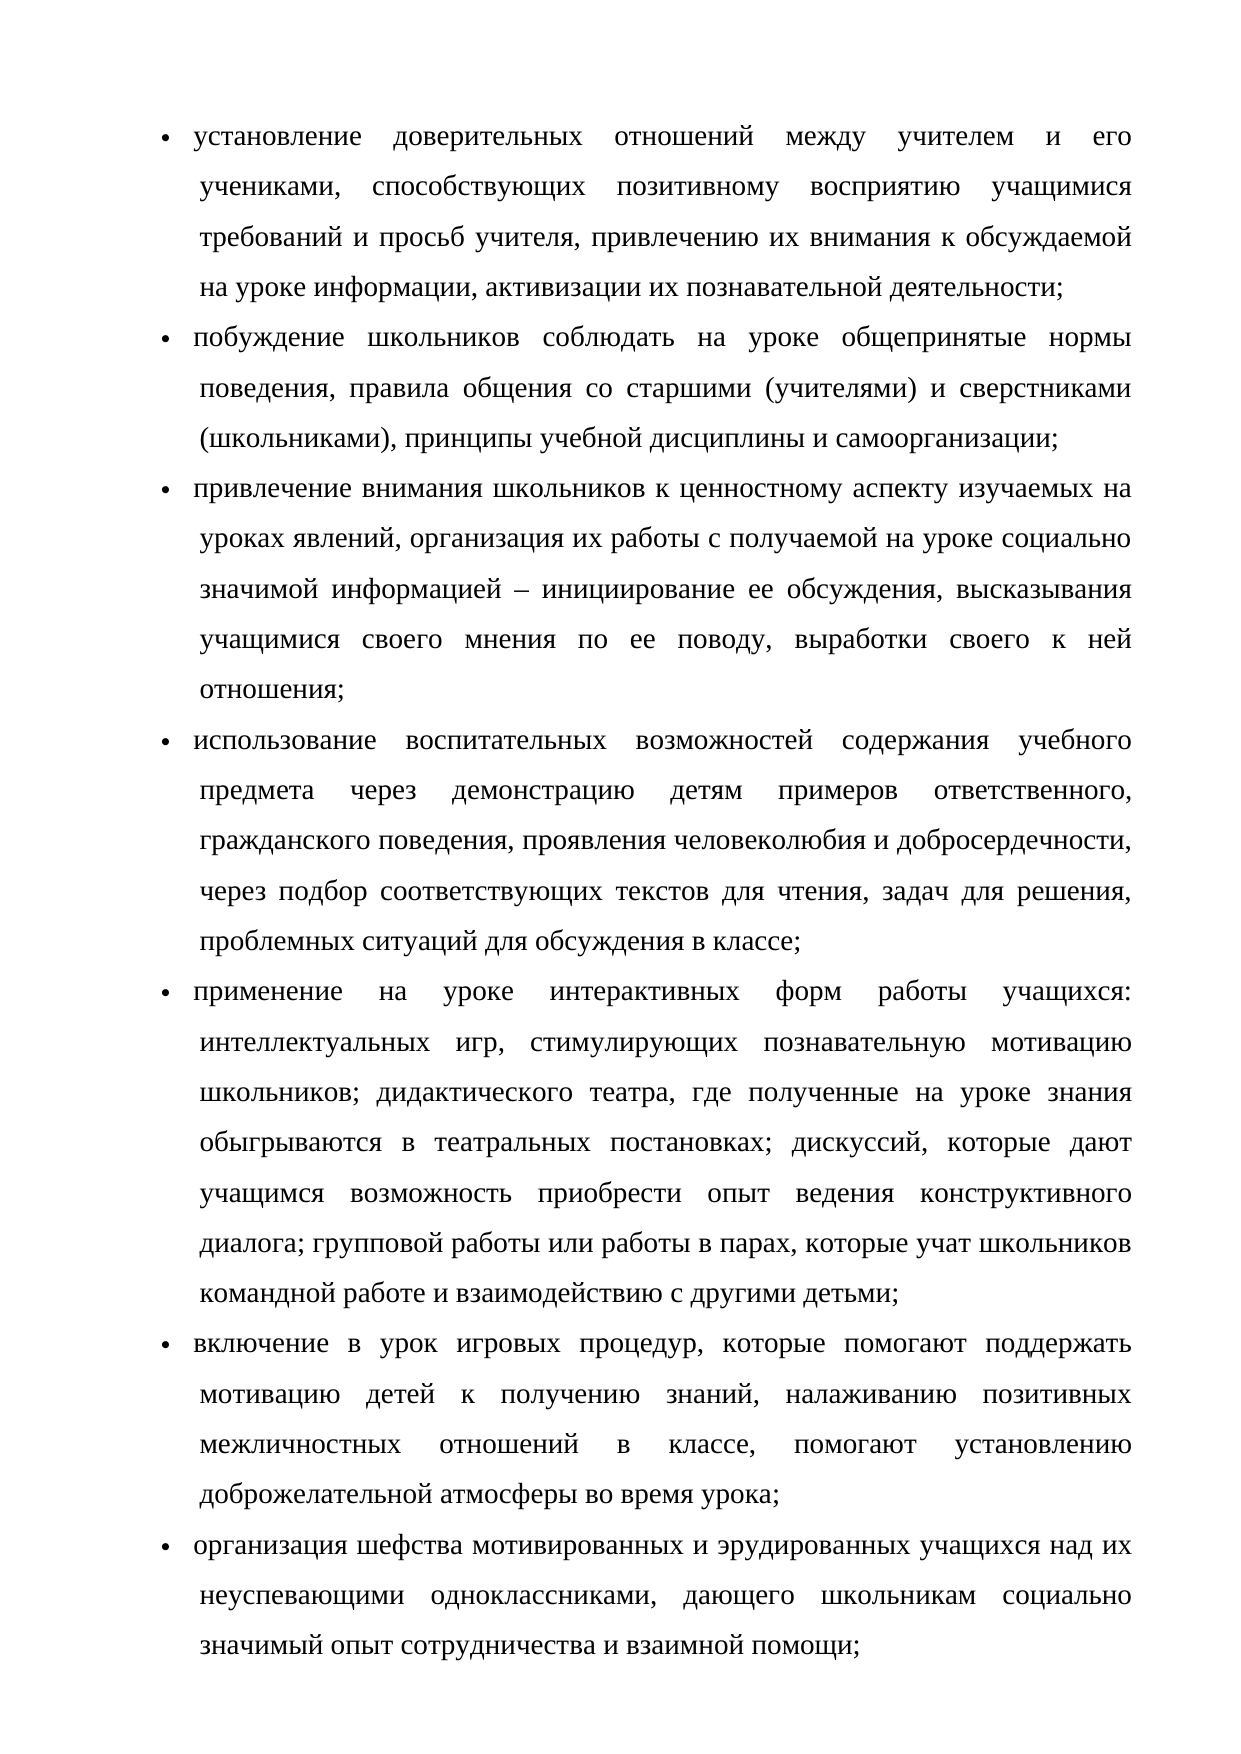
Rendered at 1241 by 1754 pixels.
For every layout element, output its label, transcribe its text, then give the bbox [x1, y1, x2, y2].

list привлечение внимания школьников к ценностному аспекту изучаемых на уроках явлений, организация их работы с получаемой на уроке социально значимой информацией – инициирование ее обсуждения, высказывания учащимися своего мнения по ее поводу, выработки своего к ней отношения; [162, 470, 1133, 705]
list включение в урок игровых процедур, которые помогают поддержать мотивацию детей к получению знаний, налаживанию позитивных межличностных отношений в классе, помогают установлению доброжелательной атмосферы во время урока; [162, 1326, 1133, 1510]
list организация шефства мотивированных и эрудированных учащихся над их неуспевающими одноклассниками, дающего школьникам социально значимый опыт сотрудничества и взаимной помощи; [162, 1527, 1133, 1661]
list использование воспитательных возможностей содержания учебного предмета через демонстрацию детям примеров ответственного, гражданского поведения, проявления человеколюбия и добросердечности, через подбор соответствующих текстов для чтения, задач для решения, проблемных ситуаций для обсуждения в классе; [162, 722, 1133, 957]
list применение на уроке интерактивных форм работы учащихся: интеллектуальных игр, стимулирующих познавательную мотивацию школьников; дидактического театра, где полученные на уроке знания обыгрываются в театральных постановках; дискуссий, которые дают учащимся возможность приобрести опыт ведения конструктивного диалога; групповой работы или работы в парах, которые учат школьников командной работе и взаимодействию с другими детьми; [162, 973, 1133, 1309]
list побуждение школьников соблюдать на уроке общепринятые нормы поведения, правила общения со старшими (учителями) и сверстниками (школьниками), принципы учебной дисциплины и самоорганизации; [162, 319, 1133, 453]
list установление доверительных отношений между учителем и его учениками, способствующих позитивному восприятию учащимися требований и просьб учителя, привлечению их внимания к обсуждаемой на уроке информации, активизации их познавательной деятельности; [162, 118, 1133, 303]
